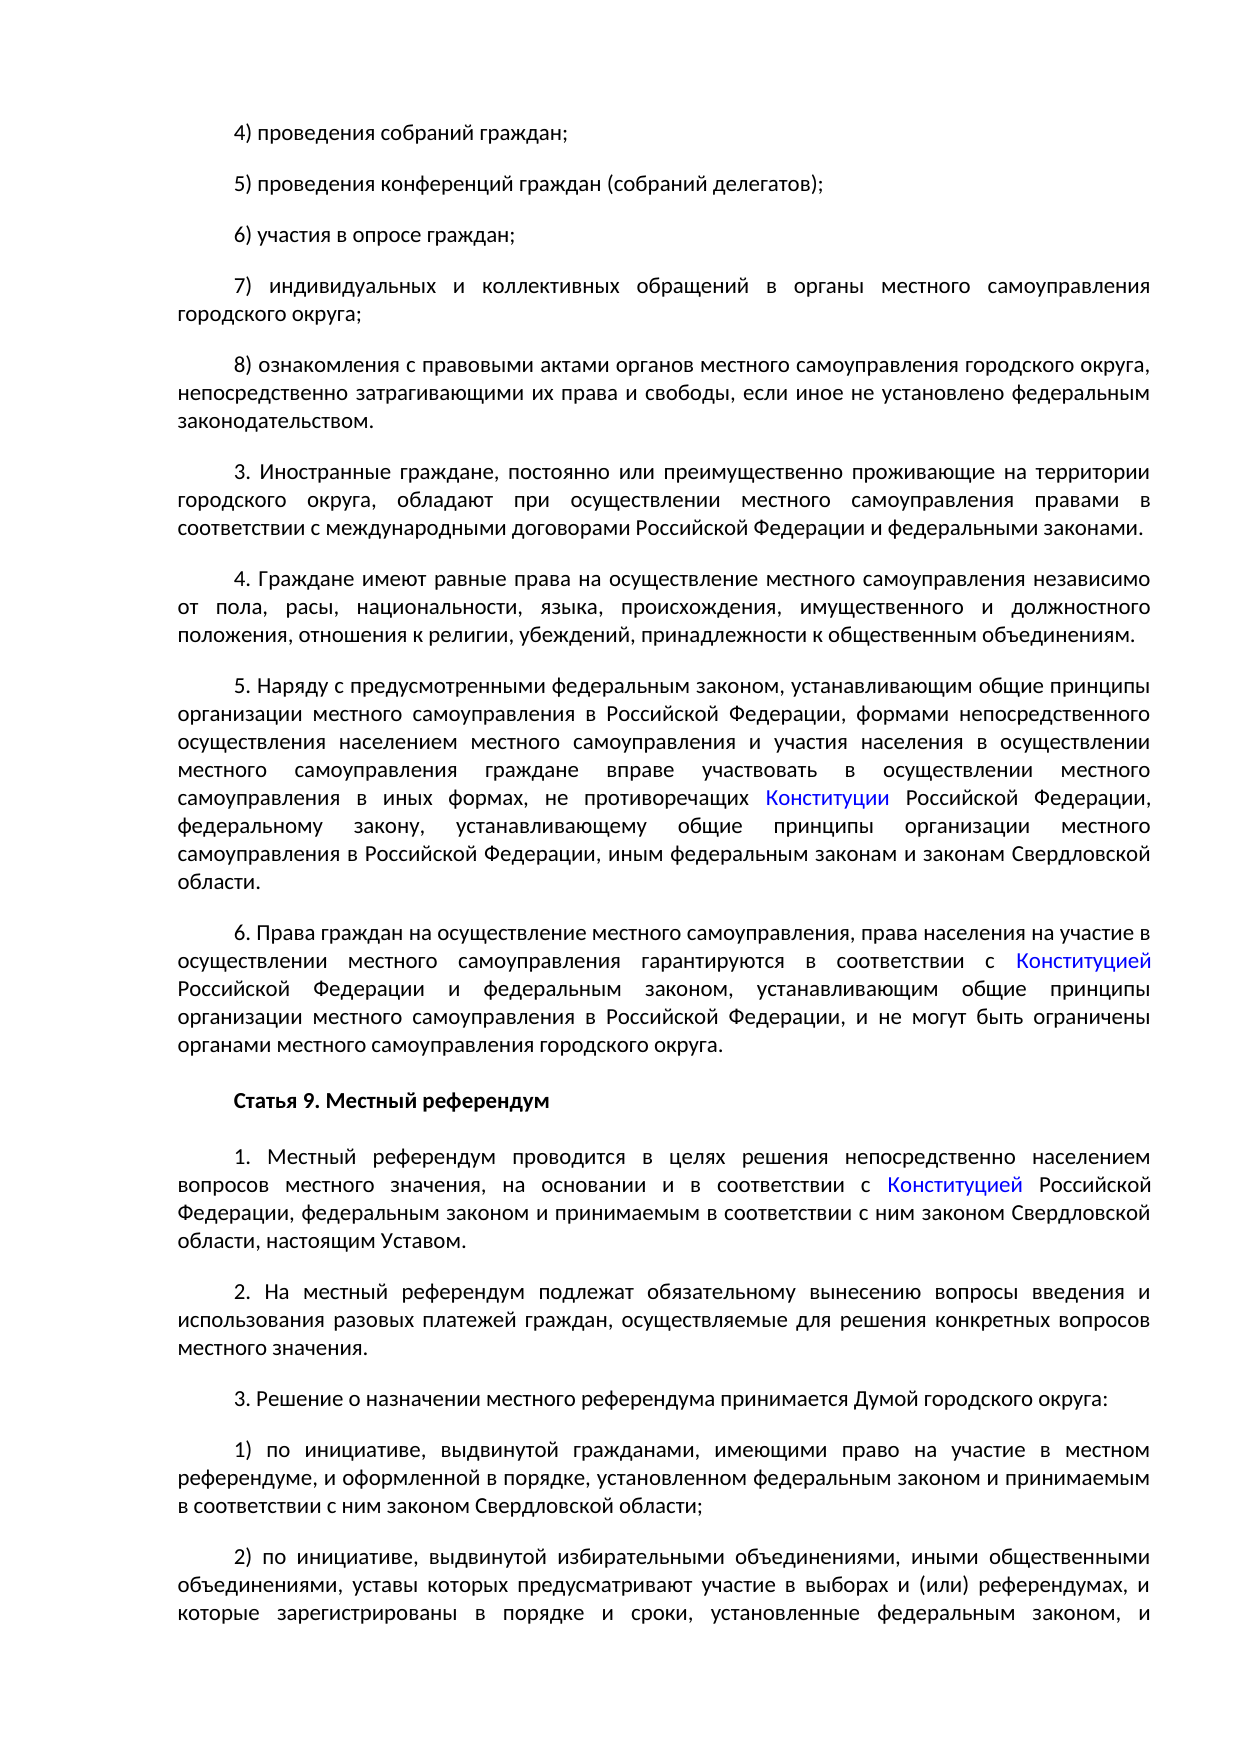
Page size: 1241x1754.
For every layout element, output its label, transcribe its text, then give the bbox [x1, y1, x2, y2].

text 3. Решение о назначении местного референдума принимается Думой городского округа: [177, 1384, 1152, 1412]
text 2. На местный референдум подлежат обязательному вынесению вопросы введения и использования разовых платежей граждан, осуществляемые для решения конкретных вопросов местного значения. [177, 1277, 1152, 1361]
text 6) участия в опросе граждан; [177, 220, 1152, 248]
text 3. Иностранные граждане, постоянно или преимущественно проживающие на территории городского округа, обладают при осуществлении местного самоуправления правами в соответствии с международными договорами Российской Федерации и федеральными законами. [177, 457, 1152, 541]
text 4. Граждане имеют равные права на осуществление местного самоуправления независимо от пола, расы, национальности, языка, происхождения, имущественного и должностного положения, отношения к религии, убеждений, принадлежности к общественным объединениям. [177, 564, 1152, 648]
text 5) проведения конференций граждан (собраний делегатов); [177, 169, 1152, 197]
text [177, 1542, 1152, 1626]
text 8) ознакомления с правовыми актами органов местного самоуправления городского округа, непосредственно затрагивающими их права и свободы, если иное не установлено федеральным законодательством. [177, 350, 1152, 434]
text 5. Наряду с предусмотренными федеральным законом, устанавливающим общие принципы организации местного самоуправления в Российской Федерации, формами непосредственного осуществления населением местного самоуправления и участия населения в осуществлении местного самоуправления граждане вправе участвовать в осуществлении местного самоуправления в иных формах, не противоречащих Конституции Российской Федерации, федеральному закону, устанавливающему общие принципы организации местного самоуправления в Российской Федерации, иным федеральным законам и законам Свердловской области. [177, 671, 1152, 895]
text 1. Местный референдум проводится в целях решения непосредственно населением вопросов местного значения, на основании и в соответствии с Конституцией Российской Федерации, федеральным законом и принимаемым в соответствии с ним законом Свердловской области, настоящим Уставом. [177, 1142, 1152, 1254]
text 7) индивидуальных и коллективных обращений в органы местного самоуправления городского округа; [177, 271, 1152, 327]
title Статья 9. Местный референдум [177, 1086, 1152, 1114]
text 4) проведения собраний граждан; [177, 118, 1152, 146]
text 1) по инициативе, выдвинутой гражданами, имеющими право на участие в местном референдуме, и оформленной в порядке, установленном федеральным законом и принимаемым в соответствии с ним законом Свердловской области; [177, 1435, 1152, 1519]
text 6. Права граждан на осуществление местного самоуправления, права населения на участие в осуществлении местного самоуправления гарантируются в соответствии с Конституцией Российской Федерации и федеральным законом, устанавливающим общие принципы организации местного самоуправления в Российской Федерации, и не могут быть ограничены органами местного самоуправления городского округа. [177, 918, 1152, 1058]
